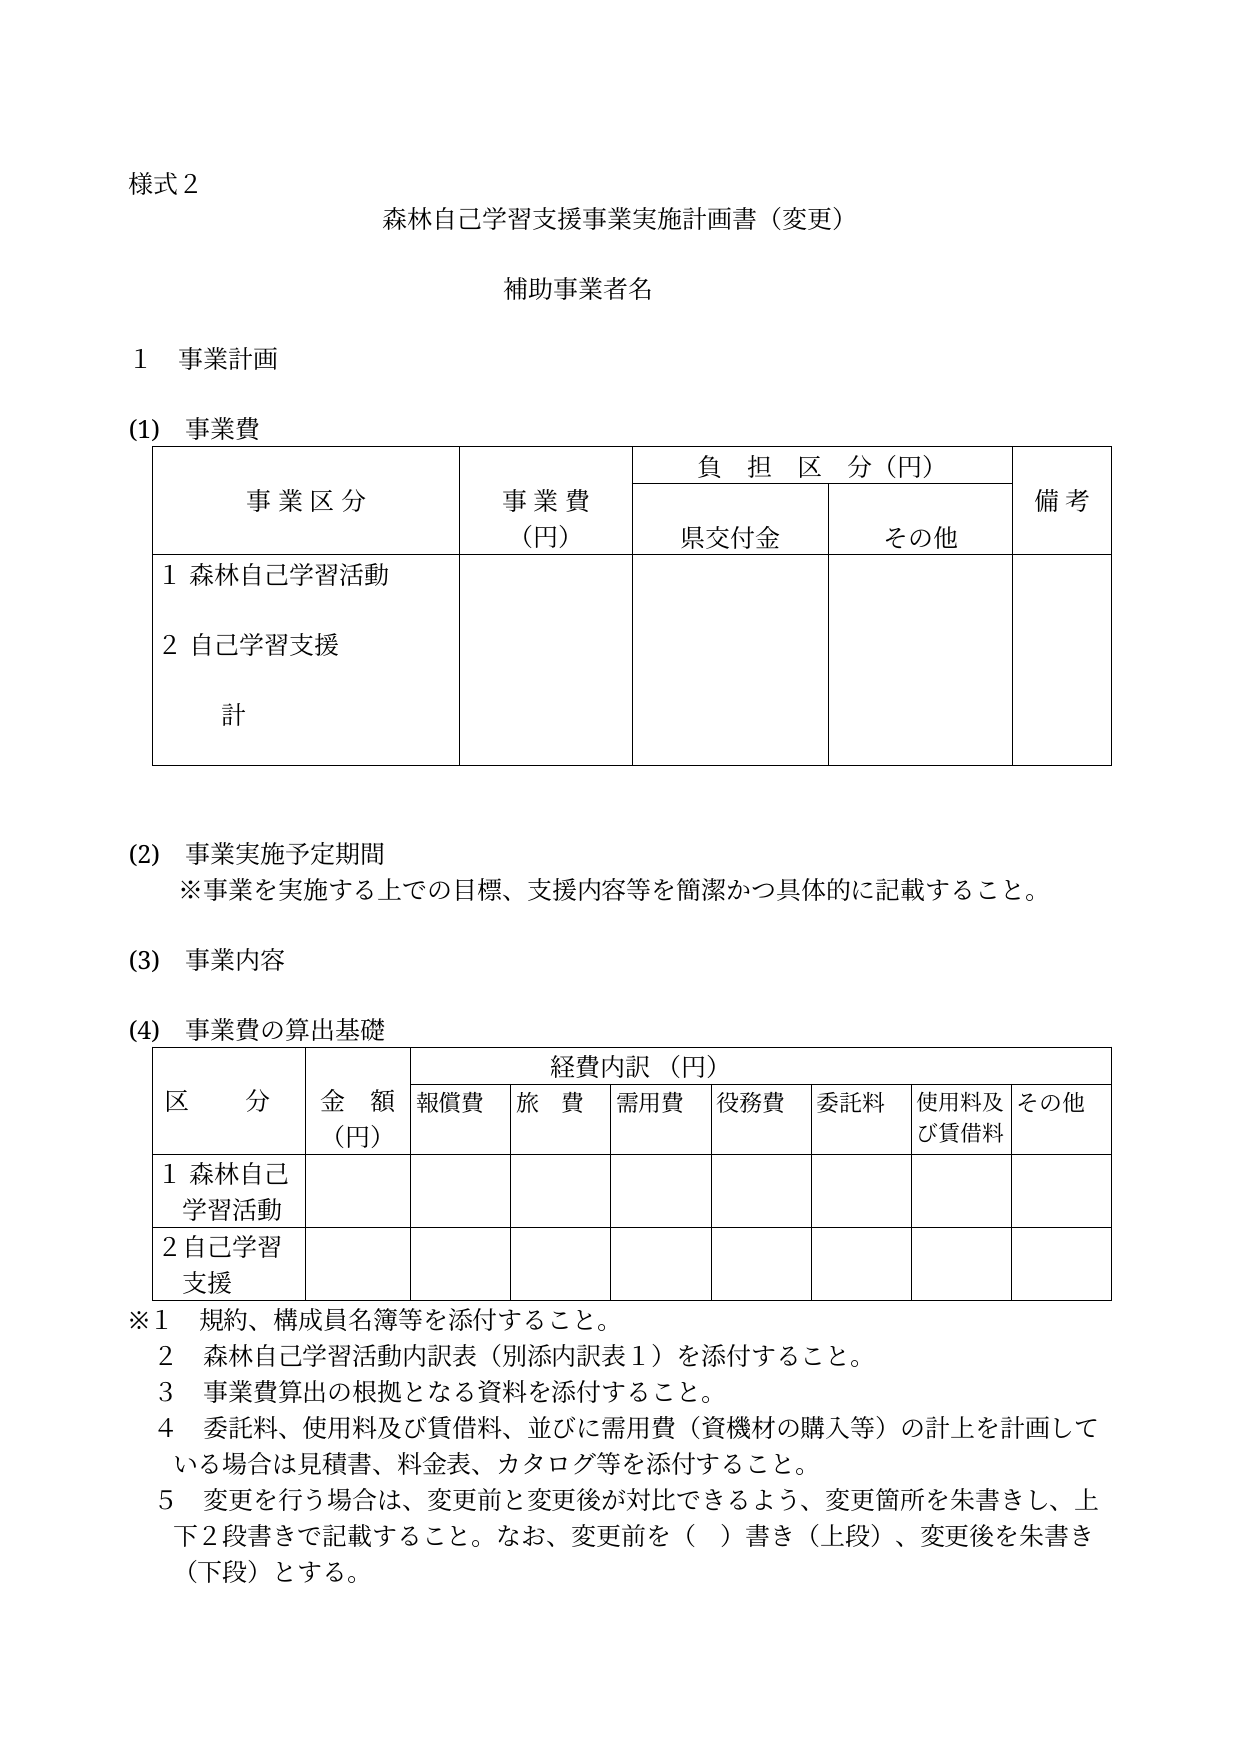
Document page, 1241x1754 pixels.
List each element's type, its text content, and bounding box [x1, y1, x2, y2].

text ３ 事業費算出の根拠となる資料を添付すること。 [128, 1372, 1112, 1408]
table_header 事 業 費 （円） [460, 447, 632, 554]
table_cell 使用料及び賃借料 [912, 1085, 1011, 1154]
table_header 金 額（円） [306, 1048, 410, 1154]
table_cell [633, 555, 828, 765]
table_cell [812, 1155, 911, 1227]
table_cell [511, 1155, 610, 1227]
table_cell [1012, 1155, 1111, 1227]
table_cell [829, 555, 1012, 765]
table_cell [411, 1228, 510, 1299]
table_cell 県交付金 [633, 484, 828, 554]
text ５ 変更を行う場合は、変更前と変更後が対比できるよう、変更箇所を朱書きし、上下２段書きで記載すること。なお、変更前を（ ）書き（上段）、変更後を朱書き（下段）とする。 [128, 1480, 1112, 1588]
table_cell [812, 1228, 911, 1299]
text ４ 委託料、使用料及び賃借料、並びに需用費（資機材の購入等）の計上を計画している場合は見積書、料金表、カタログ等を添付すること。 [128, 1408, 1112, 1480]
table_cell 需用費 [611, 1085, 711, 1154]
table_cell １ 森林自己学習活動 ２ 自己学習支援 計 [153, 555, 459, 765]
table_cell [1012, 1228, 1111, 1299]
table_cell [912, 1155, 1011, 1227]
table_header 備 考 [1013, 447, 1111, 554]
table_cell [511, 1228, 610, 1299]
text １ 事業計画 [128, 340, 1112, 376]
table_cell 役務費 [712, 1085, 811, 1154]
table_cell [912, 1228, 1011, 1299]
table_cell [1013, 555, 1111, 765]
text 森林自己学習支援事業実施計画書（変更） [128, 200, 1112, 236]
table_cell ２自己学習 支援 [153, 1228, 305, 1299]
text ※事業を実施する上での目標、支援内容等を簡潔かつ具体的に記載すること。 [128, 871, 1112, 906]
table_header 負 担 区 分（円） [633, 447, 1012, 483]
table_cell 委託料 [812, 1085, 911, 1154]
table_header 事 業 区 分 [153, 447, 459, 554]
table_cell [611, 1228, 711, 1299]
table_cell １ 森林自己 学習活動 [153, 1155, 305, 1227]
table_cell [306, 1155, 410, 1227]
text 様式２ [128, 164, 1112, 200]
table_cell [611, 1155, 711, 1227]
text (1) 事業費 [128, 410, 1112, 446]
text (2) 事業実施予定期間 [128, 834, 1112, 871]
table_cell 報償費 [411, 1085, 510, 1154]
text ※１ 規約、構成員名簿等を添付すること。 [128, 1301, 1112, 1337]
text (3) 事業内容 [128, 941, 1112, 977]
table_cell [411, 1155, 510, 1227]
table_cell その他 [829, 484, 1012, 554]
table_cell [712, 1155, 811, 1227]
table_cell その他 [1012, 1085, 1111, 1154]
table_cell [460, 555, 632, 765]
table_cell [712, 1228, 811, 1299]
text ２ 森林自己学習活動内訳表（別添内訳表１）を添付すること。 [128, 1337, 1112, 1372]
table_header 経費内訳 （円） [411, 1048, 1111, 1084]
text (4) 事業費の算出基礎 [128, 1011, 1112, 1047]
table_cell 旅 費 [511, 1085, 610, 1154]
text 補助事業者名 [128, 270, 1112, 306]
table_header 区 分 [153, 1048, 305, 1154]
table_cell [306, 1228, 410, 1299]
